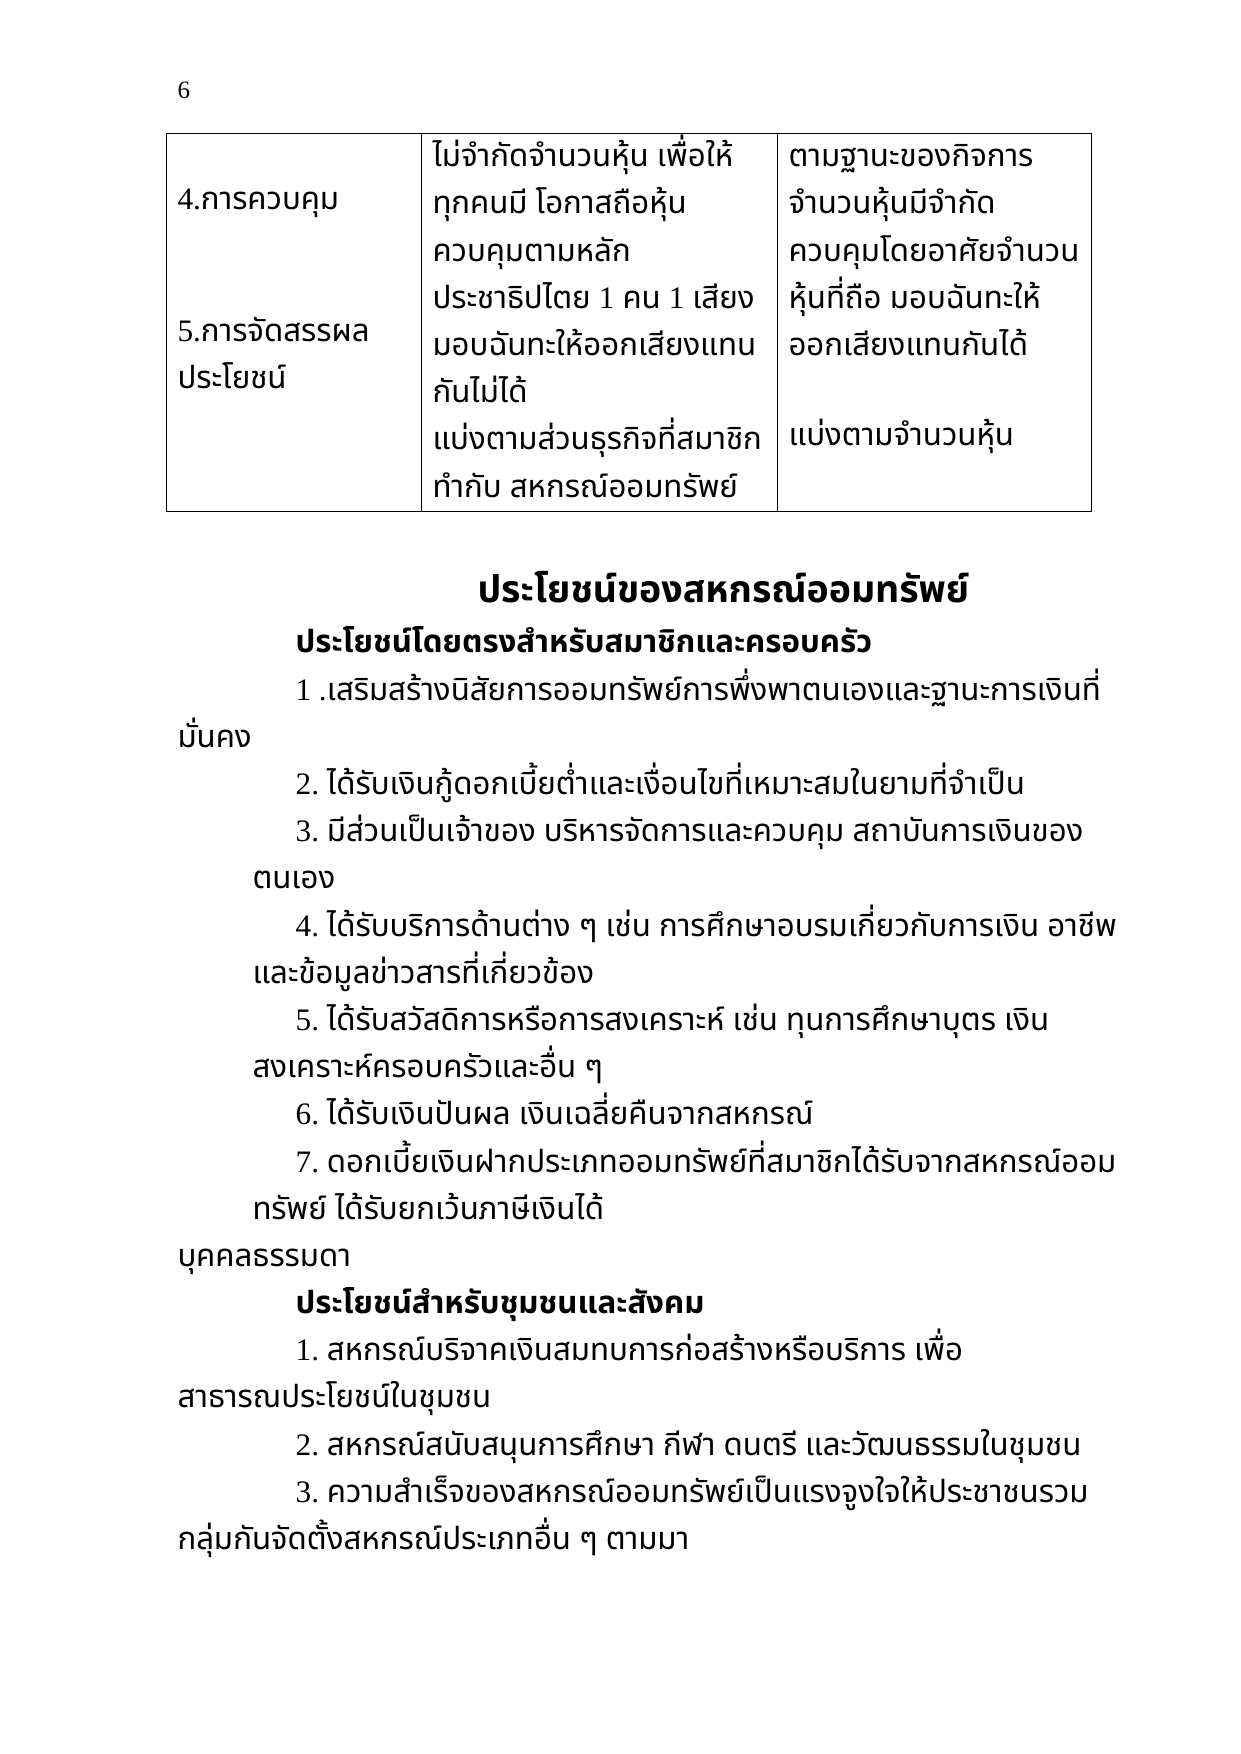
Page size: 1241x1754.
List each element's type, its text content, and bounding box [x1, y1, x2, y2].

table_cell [422, 134, 777, 511]
text 2. ได้รับเงินกู้ดอกเบี้ยต่ำและเงื่อนไขที่เหมาะสมในยามที่จำเป็น [177, 761, 1122, 808]
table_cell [167, 134, 421, 511]
text 3. ความสำเร็จของสหกรณ์ออมทรัพย์เป็นแรงจูงใจให้ประชาชนรวมกลุ่มกันจัดตั้งสหกรณ์ประเภทอื่น ๆ ตามมา [177, 1469, 1122, 1563]
text บุคคลธรรมดา [177, 1233, 1122, 1280]
text 6. ได้รับเงินปันผล เงินเฉลี่ยคืนจากสหกรณ์ [252, 1092, 1122, 1139]
text ประโยชน์ของสหกรณ์ออมทรัพย์ [402, 563, 1122, 620]
text 1 .เสริมสร้างนิสัยการออมทรัพย์การพึ่งพาตนเองและฐานะการเงินที่มั่นคง [177, 667, 1122, 761]
text ประโยชน์สำหรับชุมชนและสังคม [177, 1280, 1122, 1328]
text 3. มีส่วนเป็นเจ้าของ บริหารจัดการและควบคุม สถาบันการเงินของตนเอง [252, 808, 1122, 903]
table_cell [778, 134, 1091, 511]
text 2. สหกรณ์สนับสนุนการศึกษา กีฬา ดนตรี และวัฒนธรรมในชุมชน [177, 1422, 1122, 1469]
text 1. สหกรณ์บริจาคเงินสมทบการก่อสร้างหรือบริการ เพื่อสาธารณประโยชน์ในชุมชน [177, 1328, 1122, 1422]
text 4. ได้รับบริการด้านต่าง ๆ เช่น การศึกษาอบรมเกี่ยวกับการเงิน อาชีพและข้อมูลข่าวสารที่เกี่ยวข้อง [252, 903, 1122, 997]
text 5. ได้รับสวัสดิการหรือการสงเคราะห์ เช่น ทุนการศึกษาบุตร เงินสงเคราะห์ครอบครัวและอื่น ๆ [252, 997, 1122, 1092]
text ประโยชน์โดยตรงสำหรับสมาชิกและครอบครัว [177, 620, 1122, 667]
text 7. ดอกเบี้ยเงินฝากประเภทออมทรัพย์ที่สมาชิกได้รับจากสหกรณ์ออมทรัพย์ ได้รับยกเว้นภาษีเงินได้ [252, 1139, 1122, 1233]
